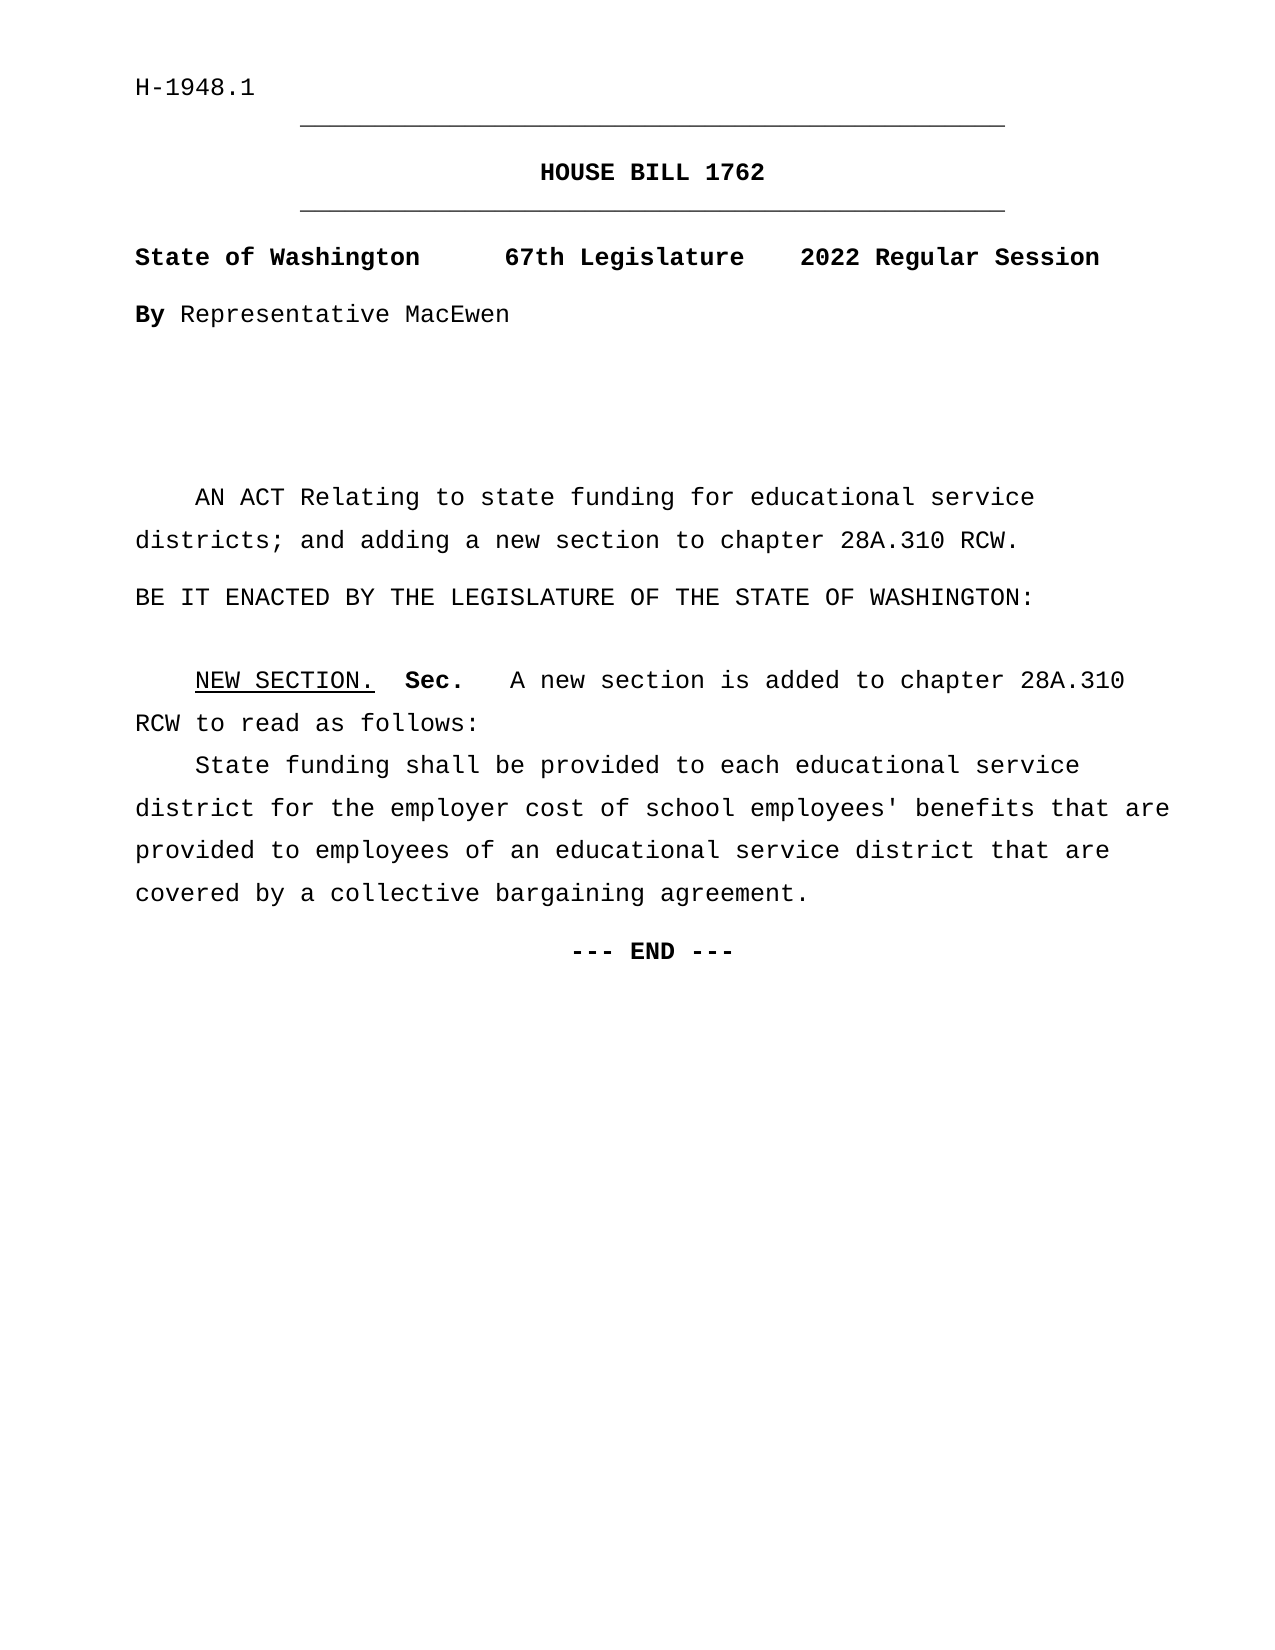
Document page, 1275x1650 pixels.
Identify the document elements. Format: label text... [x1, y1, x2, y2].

text _______________________________________________ [135, 188, 1170, 217]
text State funding shall be provided to each educational service district for the employer cost of school employees' benefits that are provided to employees of an educational service district that are covered by a collective bargaining agreement. [135, 740, 1170, 910]
text By Representative MacEwen [135, 302, 1170, 330]
text AN ACT Relating to state funding for educational service districts; and adding a new section to chapter 28A.310 RCW. [135, 472, 1170, 557]
text HOUSE BILL 1762 [135, 160, 1170, 188]
text --- END --- [135, 938, 1170, 967]
text BE IT ENACTED BY THE LEGISLATURE OF THE STATE OF WASHINGTON: [135, 585, 1170, 613]
text _______________________________________________ [135, 103, 1170, 132]
text NEW SECTION. Sec. A new section is added to chapter 28A.310 RCW to read as follows: [135, 655, 1170, 740]
text H-1948.1 [135, 75, 1170, 103]
text State of Washington 67th Legislature 2022 Regular Session [135, 245, 1170, 273]
